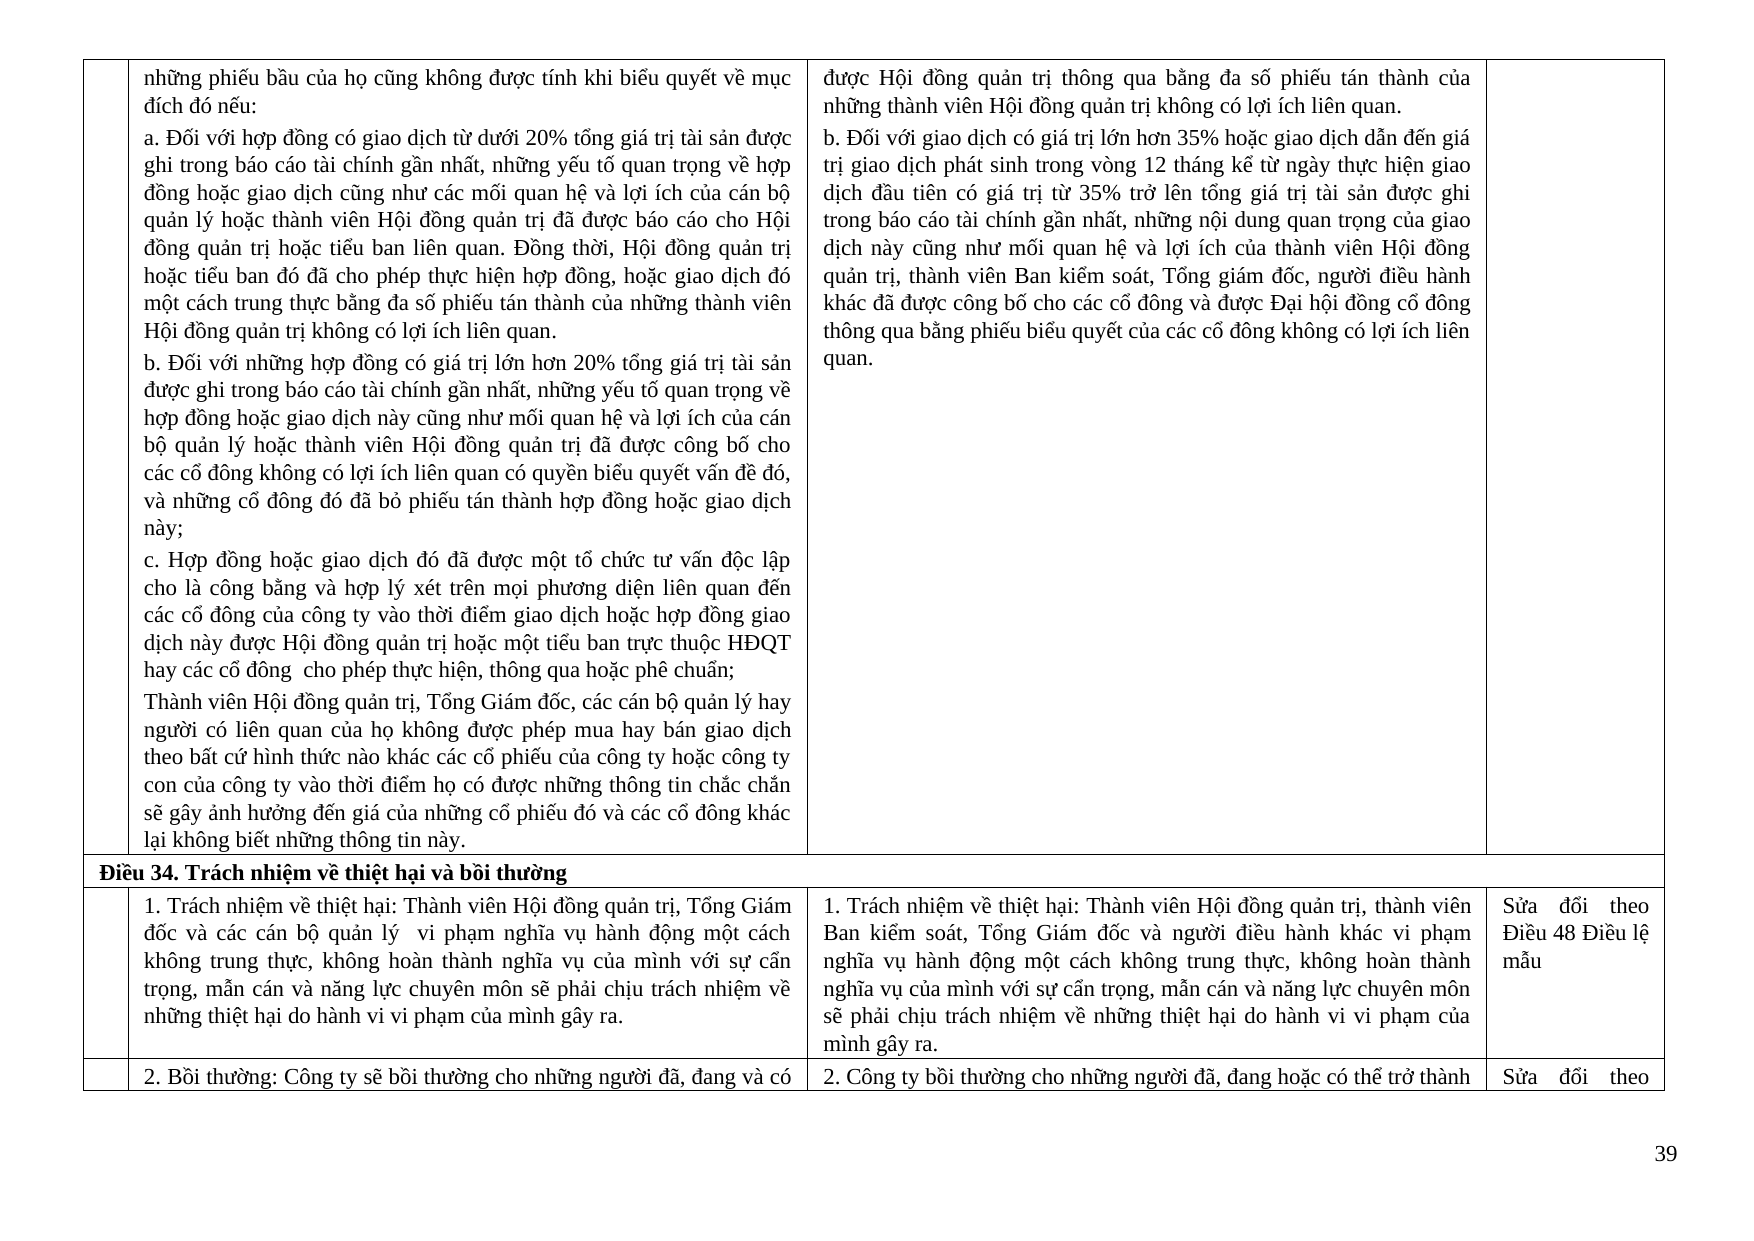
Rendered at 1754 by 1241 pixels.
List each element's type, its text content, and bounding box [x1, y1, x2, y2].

table_cell [84, 60, 128, 854]
table_cell [84, 1059, 128, 1090]
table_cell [1487, 60, 1664, 854]
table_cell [1487, 1059, 1664, 1090]
table_cell Sửa đổi theo Điều 48 Điều lệ mẫu [1487, 888, 1664, 1057]
table_cell 1. Trách nhiệm về thiệt hại: Thành viên Hội đồng quản trị, thành viên Ban kiểm soát, Tổng Giám đốc và người điều hành khác vi phạm nghĩa vụ hành động một cách không trung thực, không hoàn thành nghĩa vụ của mình với sự cẩn trọng, mẫn cán và năng lực chuyên môn sẽ phải chịu trách nhiệm về những thiệt hại do hành vi vi phạm của mình gây ra. [808, 888, 1486, 1057]
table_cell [808, 1059, 1486, 1090]
table_cell 1. Trách nhiệm về thiệt hại: Thành viên Hội đồng quản trị, Tổng Giám đốc và các cán bộ quản lý vi phạm nghĩa vụ hành động một cách không trung thực, không hoàn thành nghĩa vụ của mình với sự cẩn trọng, mẫn cán và năng lực chuyên môn sẽ phải chịu trách nhiệm về những thiệt hại do hành vi vi phạm của mình gây ra. [129, 888, 807, 1057]
table_cell [84, 888, 128, 1057]
table_cell Điều 34. Trách nhiệm về thiệt hại và bồi thường [84, 855, 1664, 887]
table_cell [129, 60, 807, 854]
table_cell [808, 60, 1486, 854]
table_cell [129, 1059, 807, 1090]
